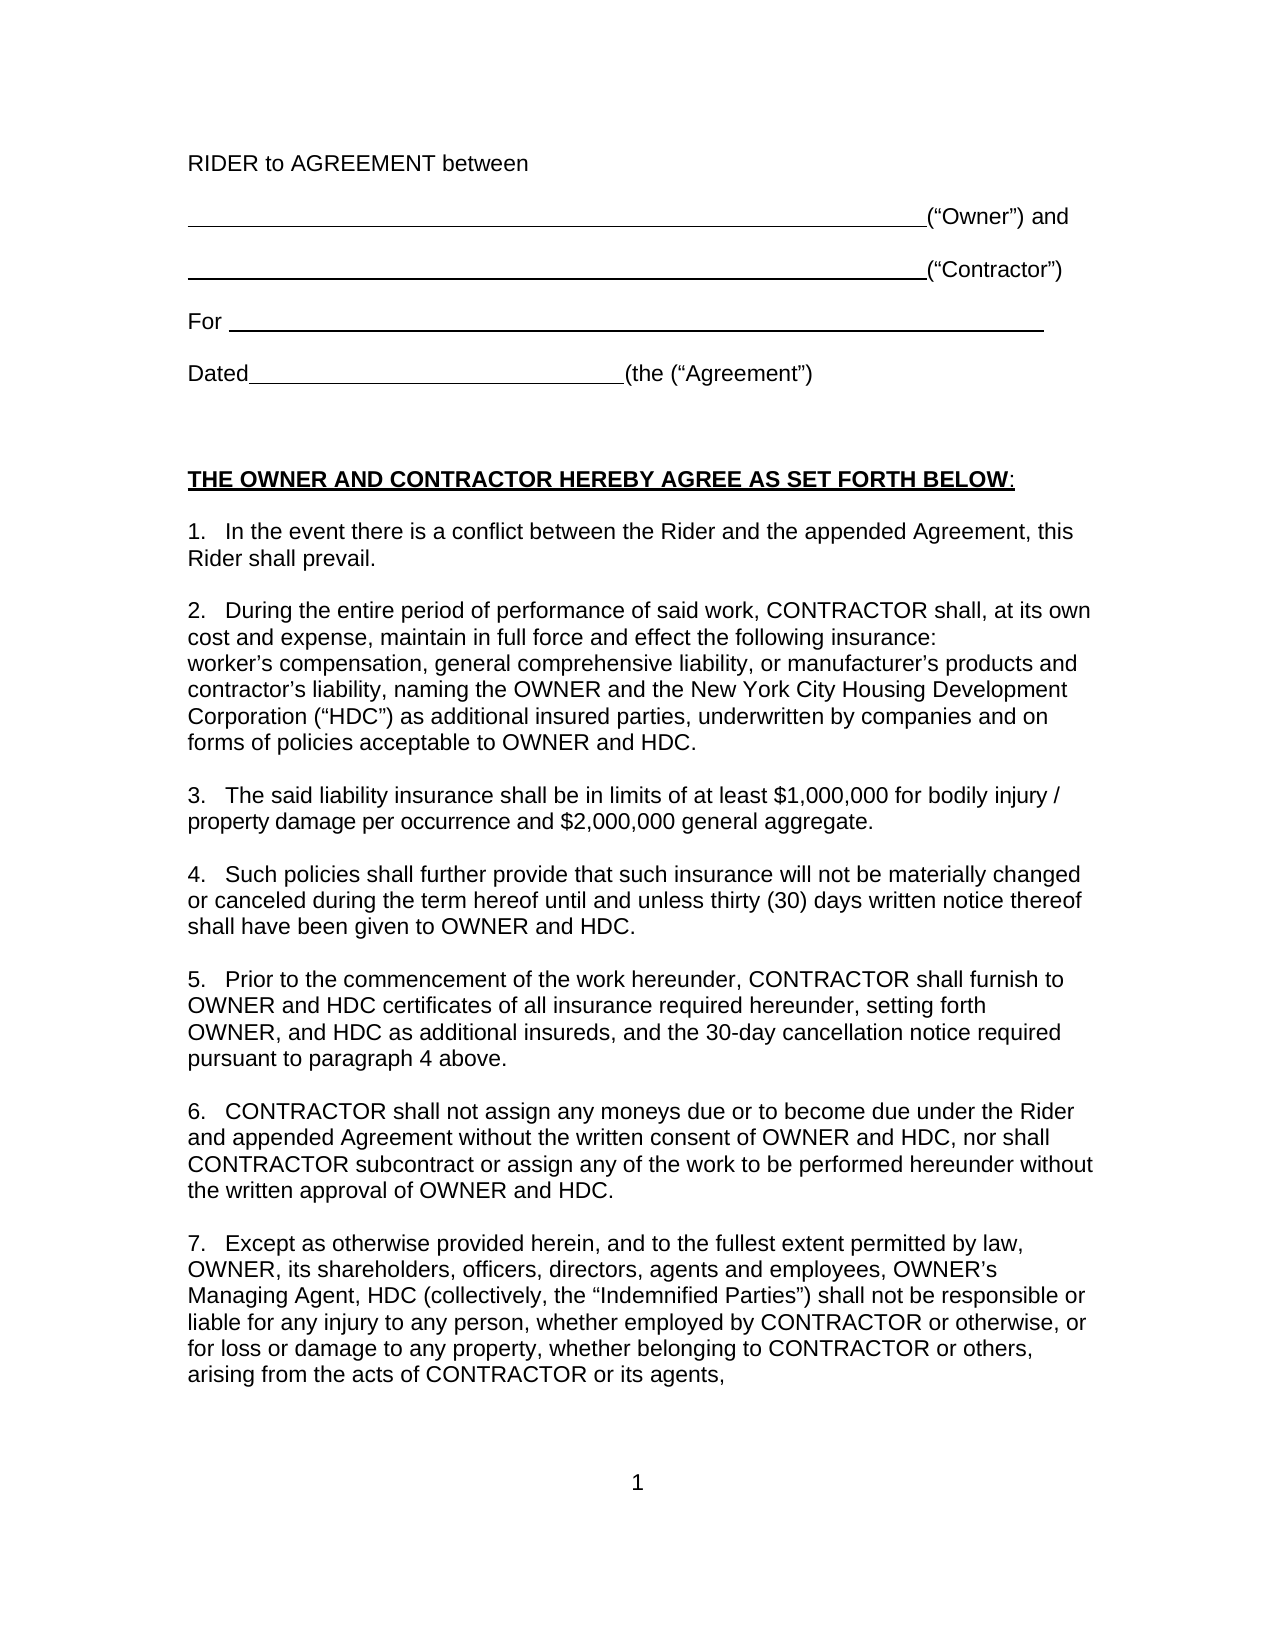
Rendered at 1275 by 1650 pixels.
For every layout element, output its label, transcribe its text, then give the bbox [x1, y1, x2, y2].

text worker’s compensation, general comprehensive liability, or manufacturer’s products and contractor’s liability, naming the OWNER and the New York City Housing Development Corporation (“HDC”) as additional insured parties, underwritten by companies and on forms of policies acceptable to OWNER and HDC. [187, 650, 1087, 755]
text 1 [175, 1469, 1100, 1495]
text (“Owner”) and [187, 203, 1106, 229]
list Prior to the commencement of the work hereunder, CONTRACTOR shall furnish to OWNER and HDC certificates of all insurance required hereunder, setting forth OWNER, and HDC as additional insureds, and the 30-day cancellation notice required pursuant to paragraph 4 above. [187, 966, 1086, 1072]
text Dated (the (“Agreement”) [187, 360, 1106, 386]
list Except as otherwise provided herein, and to the fullest extent permitted by law, OWNER, its shareholders, officers, directors, agents and employees, OWNER’s Managing Agent, HDC (collectively, the “Indemnified Parties”) shall not be responsible or liable for any injury to any person, whether employed by CONTRACTOR or otherwise, or for loss or damage to any property, whether belonging to CONTRACTOR or others, arising from the acts of CONTRACTOR or its agents, [187, 1229, 1087, 1388]
list CONTRACTOR shall not assign any moneys due or to become due under the Rider and appended Agreement without the written consent of OWNER and HDC, nor shall CONTRACTOR subcontract or assign any of the work to be performed hereunder without the written approval of OWNER and HDC. [187, 1098, 1093, 1203]
text (“Contractor”) For [187, 256, 1064, 334]
text RIDER to AGREEMENT between [187, 150, 1106, 177]
text THE OWNER AND CONTRACTOR HEREBY AGREE AS SET FORTH BELOW: [187, 466, 1106, 492]
list In the event there is a conflict between the Rider and the appended Agreement, this Rider shall prevail. [187, 518, 1075, 571]
list During the entire period of performance of said work, CONTRACTOR shall, at its own cost and expense, maintain in full force and effect the following insurance: [187, 597, 1092, 650]
list The said liability insurance shall be in limits of at least $1,000,000 for bodily injury / property damage per occurrence and $2,000,000 general aggregate. [187, 782, 1089, 834]
list Such policies shall further provide that such insurance will not be materially changed or canceled during the term hereof until and unless thirty (30) days written notice thereof shall have been given to OWNER and HDC. [187, 861, 1082, 940]
